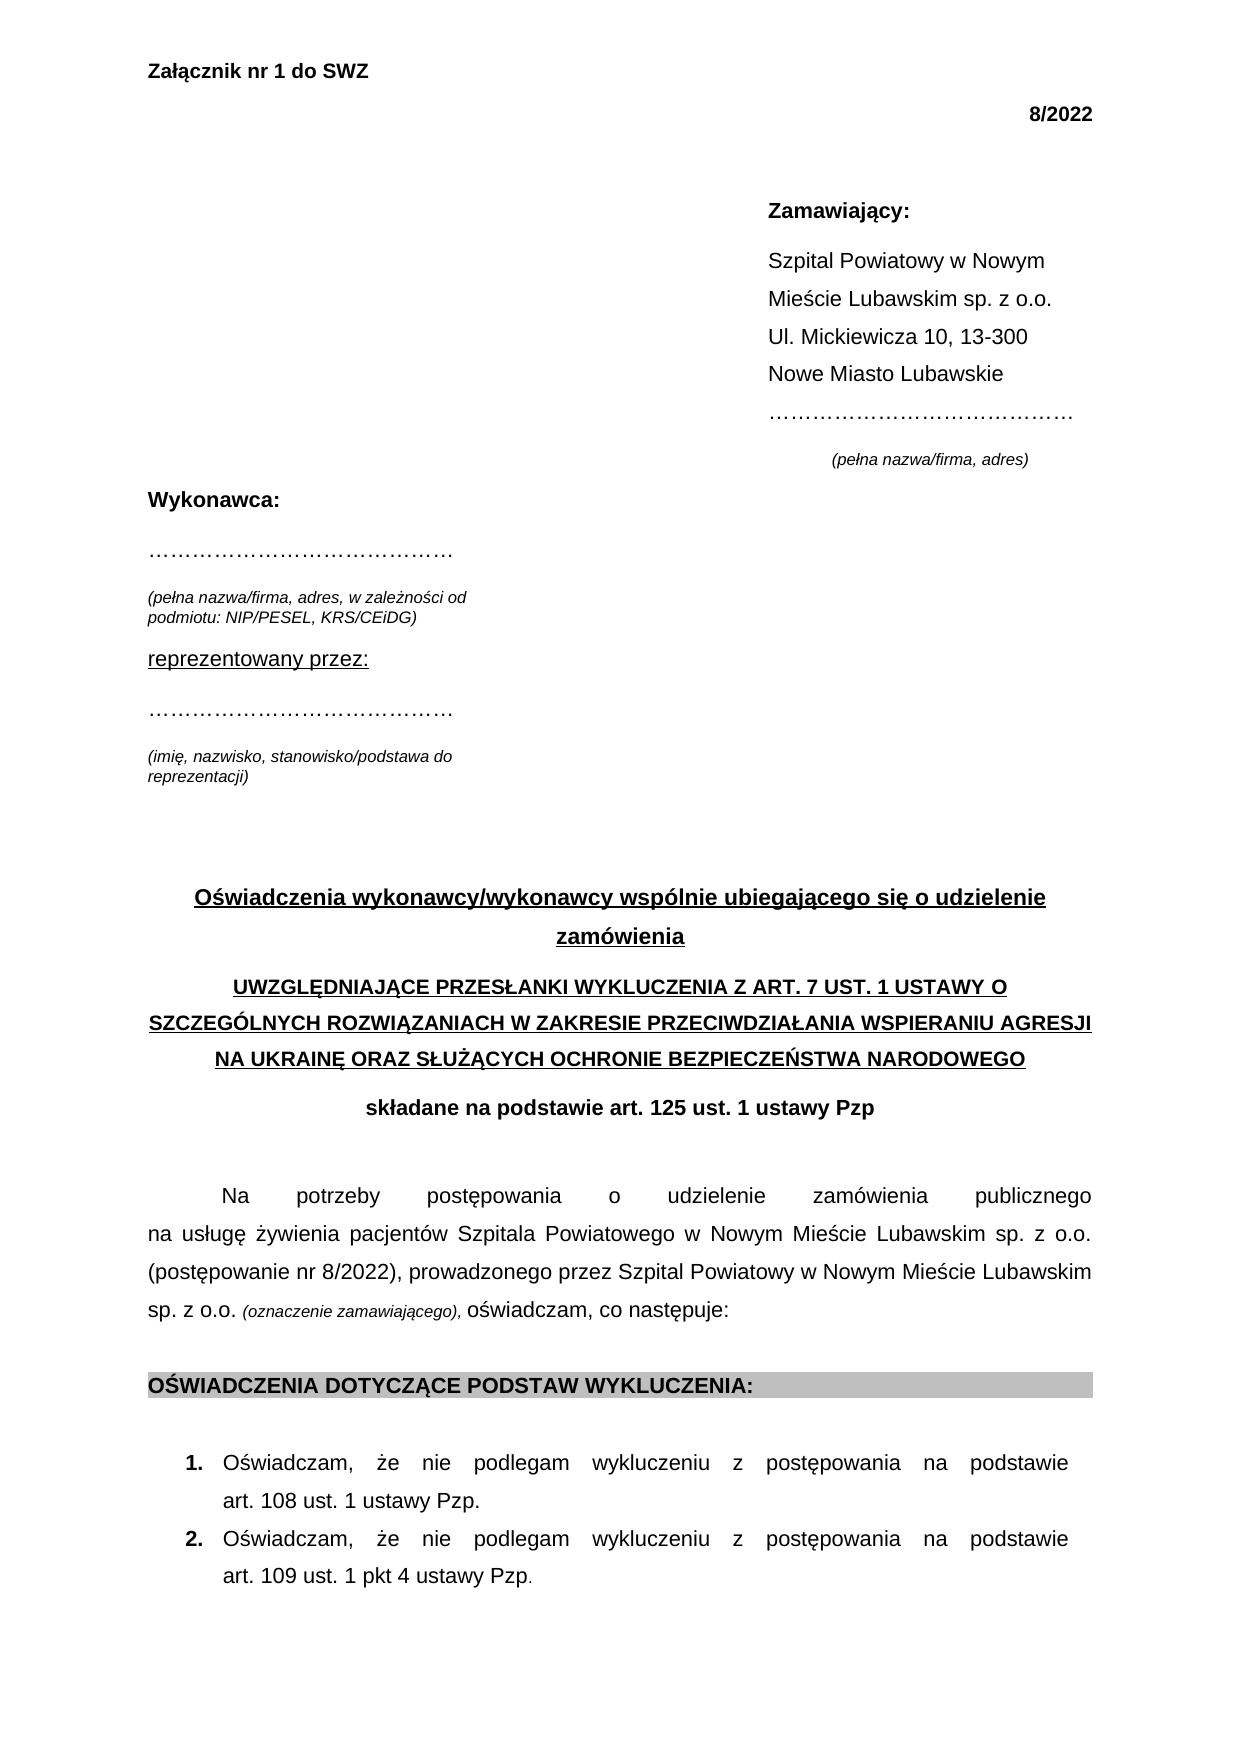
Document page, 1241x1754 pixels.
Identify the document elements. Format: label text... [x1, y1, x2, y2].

text składane na podstawie art. 125 ust. 1 ustawy Pzp [148, 1095, 1093, 1121]
text Ul. Mickiewicza 10, 13-300 [694, 323, 1093, 349]
text 8/2022 [148, 102, 1093, 126]
list Oświadczam, że nie podlegam wykluczeniu z postępowania na podstawie art. 109 ust. 1 pkt 4 ustawy Pzp. [185, 1525, 1093, 1588]
text Zamawiający: [694, 197, 1093, 223]
text OŚWIADCZENIA DOTYCZĄCE PODSTAW WYKLUCZENIA: [148, 1372, 1093, 1398]
text …………………………………… [148, 537, 472, 562]
text Wykonawca: [148, 487, 1093, 512]
text Na potrzeby postępowania o udzielenie zamówienia publicznego na usługę żywienia pacjentów Szpitala Powiatowego w Nowym Mieście Lubawskim sp. z o.o. (postępowanie nr 8/2022), prowadzonego przez Szpital Powiatowy w Nowym Mieście Lubawskim sp. z o.o. (oznaczenie zamawiającego), oświadczam, co następuje: [148, 1183, 1093, 1322]
text (imię, nazwisko, stanowisko/podstawa do reprezentacji) [148, 746, 472, 786]
text (pełna nazwa/firma, adres) [768, 449, 1093, 469]
text Załącznik nr 1 do SWZ [148, 59, 1093, 83]
text Oświadczenia wykonawcy/wykonawcy wspólnie ubiegającego się o udzielenie zamówienia [148, 883, 1093, 949]
text Szpital Powiatowy w Nowym [694, 248, 1093, 273]
text (pełna nazwa/firma, adres, w zależności od podmiotu: NIP/PESEL, KRS/CEiDG) [148, 588, 472, 627]
text Nowe Miasto Lubawskie [694, 361, 1093, 387]
text …………………………………… [148, 696, 472, 721]
text Mieście Lubawskim sp. z o.o. [694, 286, 1093, 311]
list Oświadczam, że nie podlegam wykluczeniu z postępowania na podstawie art. 108 ust. 1 ustawy Pzp. [185, 1450, 1093, 1513]
text …………………………………… [768, 399, 1093, 424]
text reprezentowany przez: [148, 646, 1093, 671]
text UWZGLĘDNIAJĄCE PRZESŁANKI WYKLUCZENIA Z ART. 7 UST. 1 USTAWY o szczególnych rozwiązaniach w zakresie przeciwdziałania wspieraniu agresji na Ukrainę oraz służących ochronie bezpieczeństwa narodowego [148, 975, 1093, 1071]
